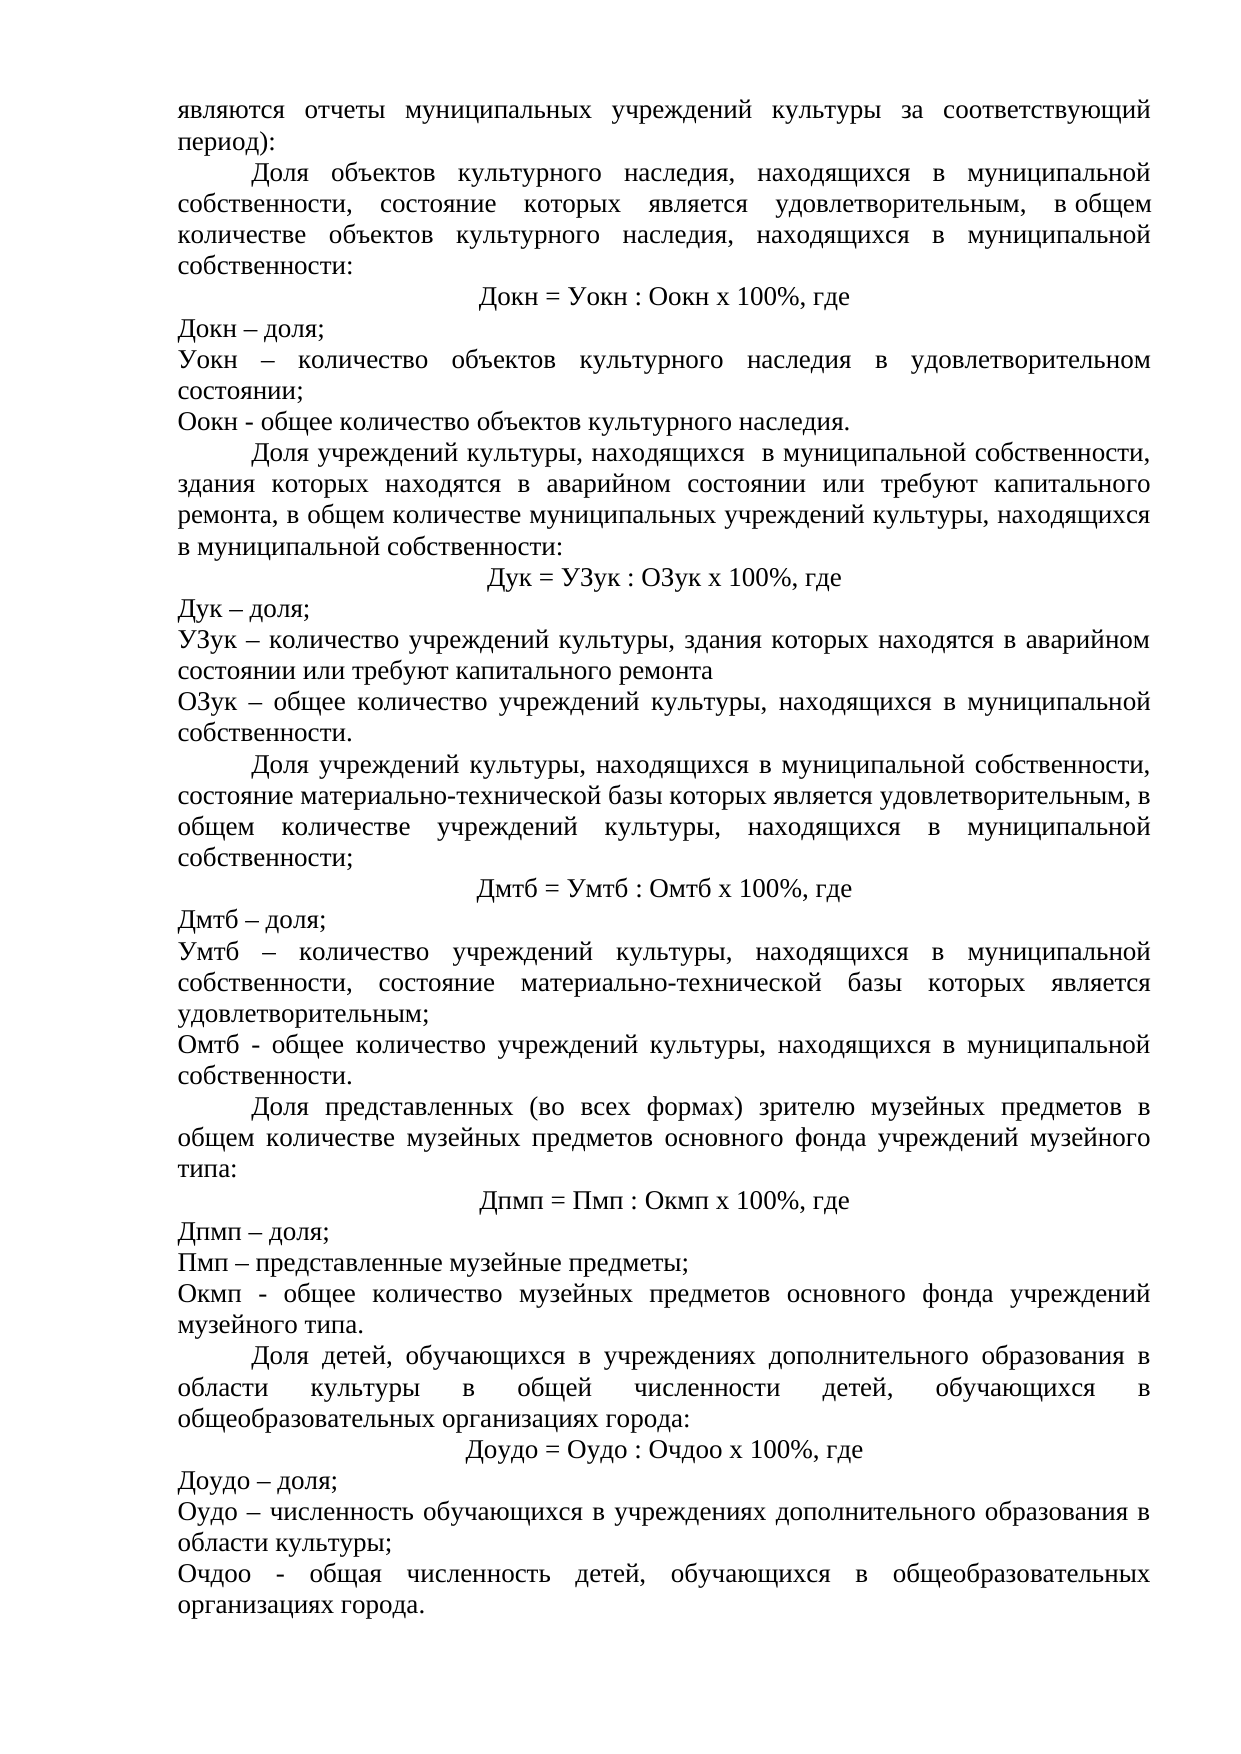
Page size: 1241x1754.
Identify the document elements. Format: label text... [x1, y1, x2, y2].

text Уокн – количество объектов культурного наследия в удовлетворительном состоянии; [177, 343, 1152, 405]
text Дук = УЗук : ОЗук х 100%, где [177, 561, 1152, 592]
text Пмп – представленные музейные предметы; [177, 1246, 1152, 1277]
text Доля учреждений культуры, находящихся в муниципальной собственности, здания которых находятся в аварийном состоянии или требуют капитального ремонта, в общем количестве муниципальных учреждений культуры, находящихся в муниципальной собственности: [177, 436, 1152, 561]
text Омтб - общее количество учреждений культуры, находящихся в муниципальной собственности. [177, 1028, 1152, 1090]
text Дук – доля; [177, 592, 1152, 623]
text Доудо = Оудо : Очдоо х 100%, где [177, 1433, 1152, 1464]
text Доля детей, обучающихся в учреждениях дополнительного образования в области культуры в общей численности детей, обучающихся в общеобразовательных организациях города: [177, 1339, 1152, 1433]
text Доля учреждений культуры, находящихся в муниципальной собственности, состояние материально-технической базы которых является удовлетворительным, в общем количестве учреждений культуры, находящихся в муниципальной собственности; [177, 748, 1152, 872]
text Дпмп = Пмп : Окмп х 100%, где [177, 1184, 1152, 1215]
text Очдоо - общая численность детей, обучающихся в общеобразовательных организациях города. [177, 1557, 1152, 1620]
text Докн – доля; [177, 312, 1152, 343]
text Окмп - общее количество музейных предметов основного фонда учреждений музейного типа. [177, 1277, 1152, 1339]
text Умтб – количество учреждений культуры, находящихся в муниципальной собственности, состояние материально-технической базы которых является удовлетворительным; [177, 934, 1152, 1028]
text Оудо – численность обучающихся в учреждениях дополнительного образования в области культуры; [177, 1495, 1152, 1557]
text УЗук – количество учреждений культуры, здания которых находятся в аварийном состоянии или требуют капитального ремонта [177, 623, 1152, 685]
text Дмтб = Умтб : Омтб х 100%, где [177, 872, 1152, 903]
text Доудо – доля; [177, 1464, 1152, 1495]
text являются отчеты муниципальных учреждений культуры за соответствующий период): [177, 94, 1152, 156]
text Оокн - общее количество объектов культурного наследия. [177, 405, 1152, 436]
text Дпмп – доля; [177, 1215, 1152, 1246]
text Докн = Уокн : Оокн х 100%, где [177, 281, 1152, 312]
text Доля объектов культурного наследия, находящихся в муниципальной собственности, состояние которых является удовлетворительным, в общем количестве объектов культурного наследия, находящихся в муниципальной собственности: [177, 156, 1152, 281]
text ОЗук – общее количество учреждений культуры, находящихся в муниципальной собственности. [177, 685, 1152, 748]
text Дмтб – доля; [177, 903, 1152, 934]
text Доля представленных (во всех формах) зрителю музейных предметов в общем количестве музейных предметов основного фонда учреждений музейного типа: [177, 1090, 1152, 1184]
